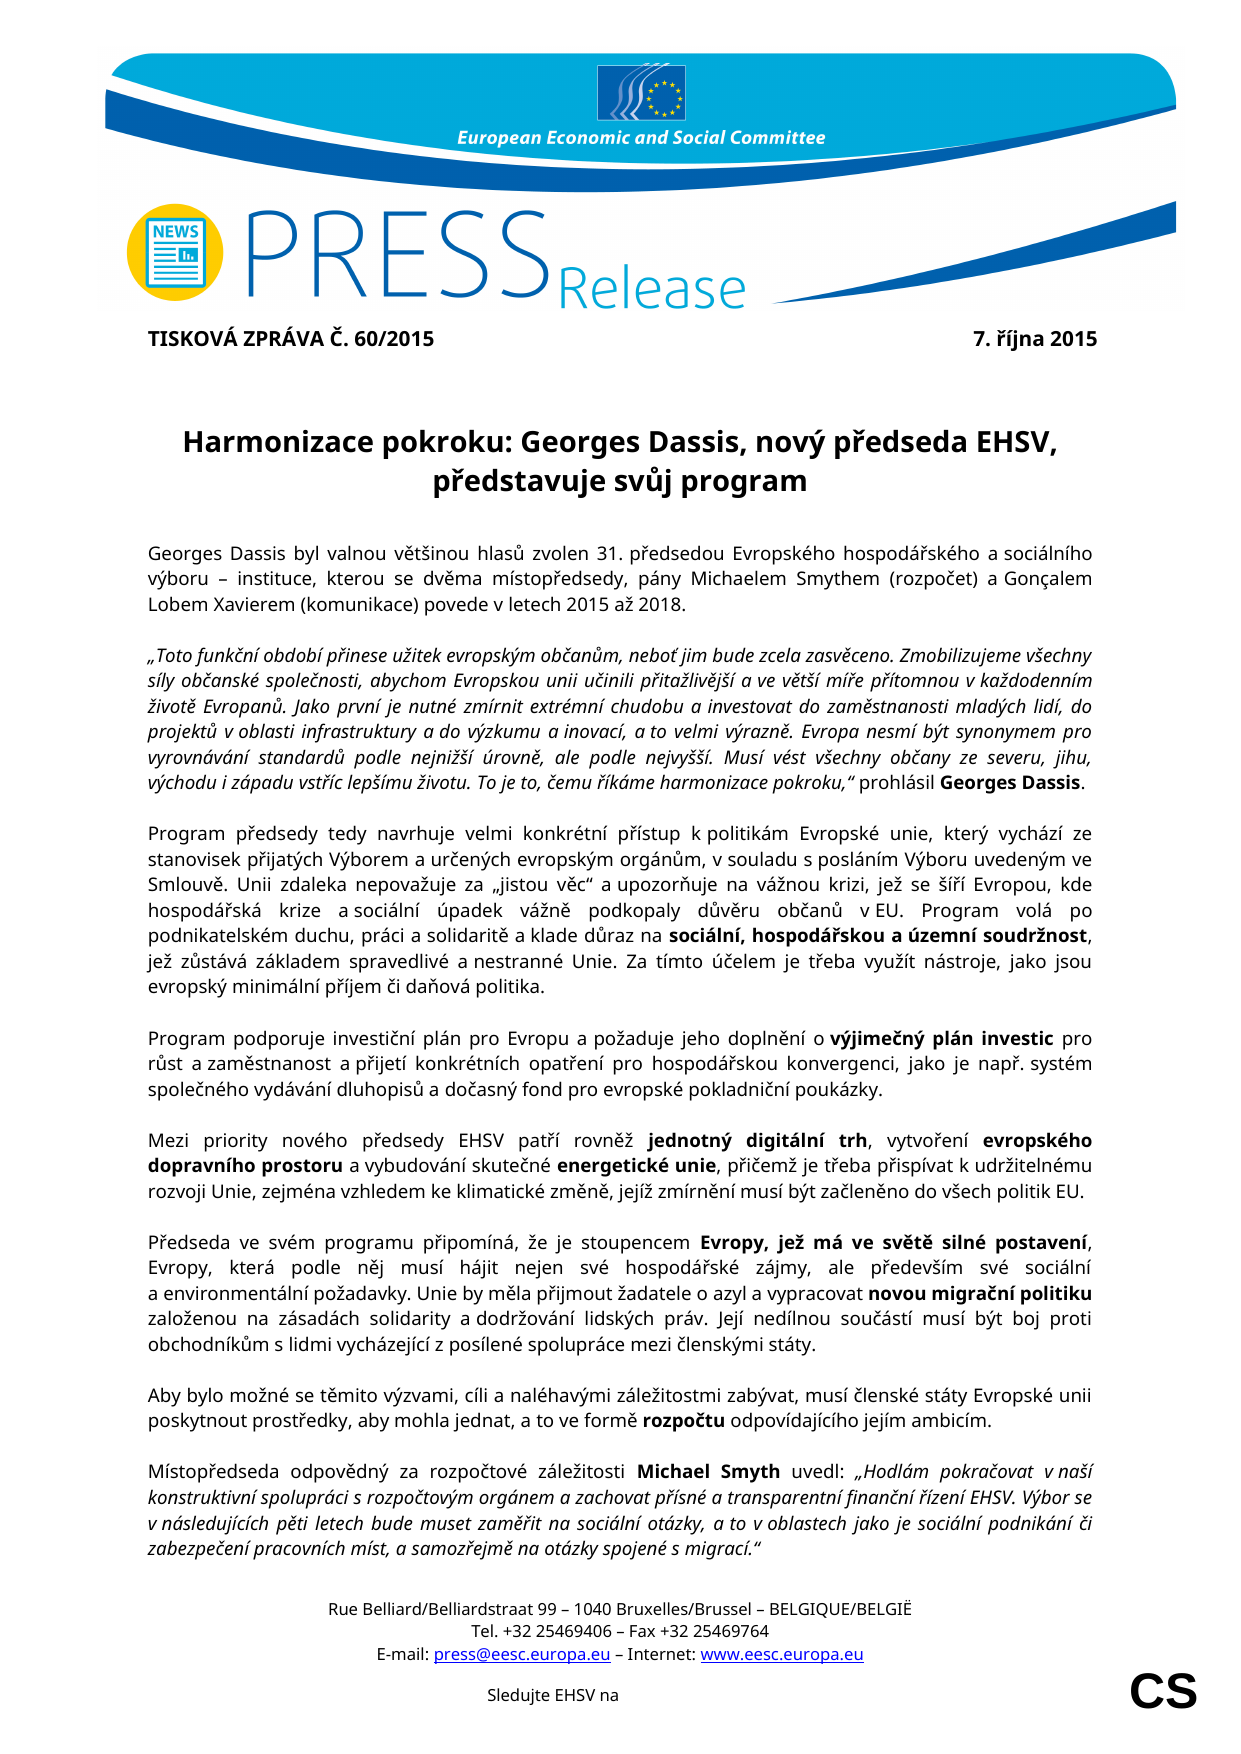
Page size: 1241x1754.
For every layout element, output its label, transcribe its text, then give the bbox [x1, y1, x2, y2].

text Mezi priority nového předsedy EHSV patří rovněž jednotný digitální trh, vytvoření evropského dopravního prostoru a vybudování skutečné energetické unie, přičemž je třeba přispívat k udržitelnému rozvoji Unie, zejména vzhledem ke klimatické změně, jejíž zmírnění musí být začleněno do všech politik EU. [148, 1127, 1092, 1203]
text Aby bylo možné se těmito výzvami, cíli a naléhavými záležitostmi zabývat, musí členské státy Evropské unii poskytnout prostředky, aby mohla jednat, a to ve formě rozpočtu odpovídajícího jejím ambicím. [148, 1382, 1092, 1433]
text Program předsedy tedy navrhuje velmi konkrétní přístup k politikám Evropské unie, který vychází ze stanovisek přijatých Výborem a určených evropským orgánům, v souladu s posláním Výboru uvedeným ve Smlouvě. Unii zdaleka nepovažuje za „jistou věc“ a upozorňuje na vážnou krizi, jež se šíří Evropou, kde hospodářská krize a sociální úpadek vážně podkopaly důvěru občanů v EU. Program volá po podnikatelském duchu, práci a solidaritě a klade důraz na sociální, hospodářskou a územní soudržnost, jež zůstává základem spravedlivé a nestranné Unie. Za tímto účelem je třeba využít nástroje, jako jsou evropský minimální příjem či daňová politika. [148, 821, 1092, 999]
text „Toto funkční období přinese užitek evropským občanům, neboť jim bude zcela zasvěceno. Zmobilizujeme všechny síly občanské společnosti, abychom Evropskou unii učinili přitažlivější a ve větší míře přítomnou v každodenním životě Evropanů. Jako první je nutné zmírnit extrémní chudobu a investovat do zaměstnanosti mladých lidí, do projektů v oblasti infrastruktury a do výzkumu a inovací, a to velmi výrazně. Evropa nesmí být synonymem pro vyrovnávání standardů podle nejnižší úrovně, ale podle nejvyšší. Musí vést všechny občany ze severu, jihu, východu i západu vstříc lepšímu životu. To je to, čemu říkáme harmonizace pokroku,“ prohlásil Georges Dassis. [148, 642, 1092, 795]
text Program podporuje investiční plán pro Evropu a požaduje jeho doplnění o výjimečný plán investic pro růst a zaměstnanost a přijetí konkrétních opatření pro hospodářskou konvergenci, jako je např. systém společného vydávání dluhopisů a dočasný fond pro evropské pokladniční poukázky. [148, 1025, 1092, 1101]
text Georges Dassis byl valnou většinou hlasů zvolen 31. předsedou Evropského hospodářského a sociálního výboru – instituce, kterou se dvěma místopředsedy, pány Michaelem Smythem (rozpočet) a Gonçalem Lobem Xavierem (komunikace) povede v letech 2015 až 2018. [148, 540, 1092, 617]
picture [96, 46, 1185, 311]
table_header 7. října 2015 [680, 324, 1109, 353]
text Harmonizace pokroku: Georges Dassis, nový předseda EHSV, představuje svůj program [148, 421, 1092, 500]
text Předseda ve svém programu připomíná, že je stoupencem Evropy, jež má ve světě silné postavení, Evropy, která podle něj musí hájit nejen své hospodářské zájmy, ale především své sociální a environmentální požadavky. Unie by měla přijmout žadatele o azyl a vypracovat novou migrační politiku založenou na zásadách solidarity a dodržování lidských práv. Její nedílnou součástí musí být boj proti obchodníkům s lidmi vycházející z posílené spolupráce mezi členskými státy. [148, 1229, 1092, 1357]
text Místopředseda odpovědný za rozpočtové záležitosti Michael Smyth uvedl: „Hodlám pokračovat v naší konstruktivní spolupráci s rozpočtovým orgánem a zachovat přísné a transparentní finanční řízení EHSV. Výbor se v následujících pěti letech bude muset zaměřit na sociální otázky, a to v oblastech jako je sociální podnikání či zabezpečení pracovních míst, a samozřejmě na otázky spojené s migrací.“ [148, 1459, 1092, 1561]
table_header TISKOVÁ ZPRÁVA Č. 60/2015 [136, 324, 680, 353]
